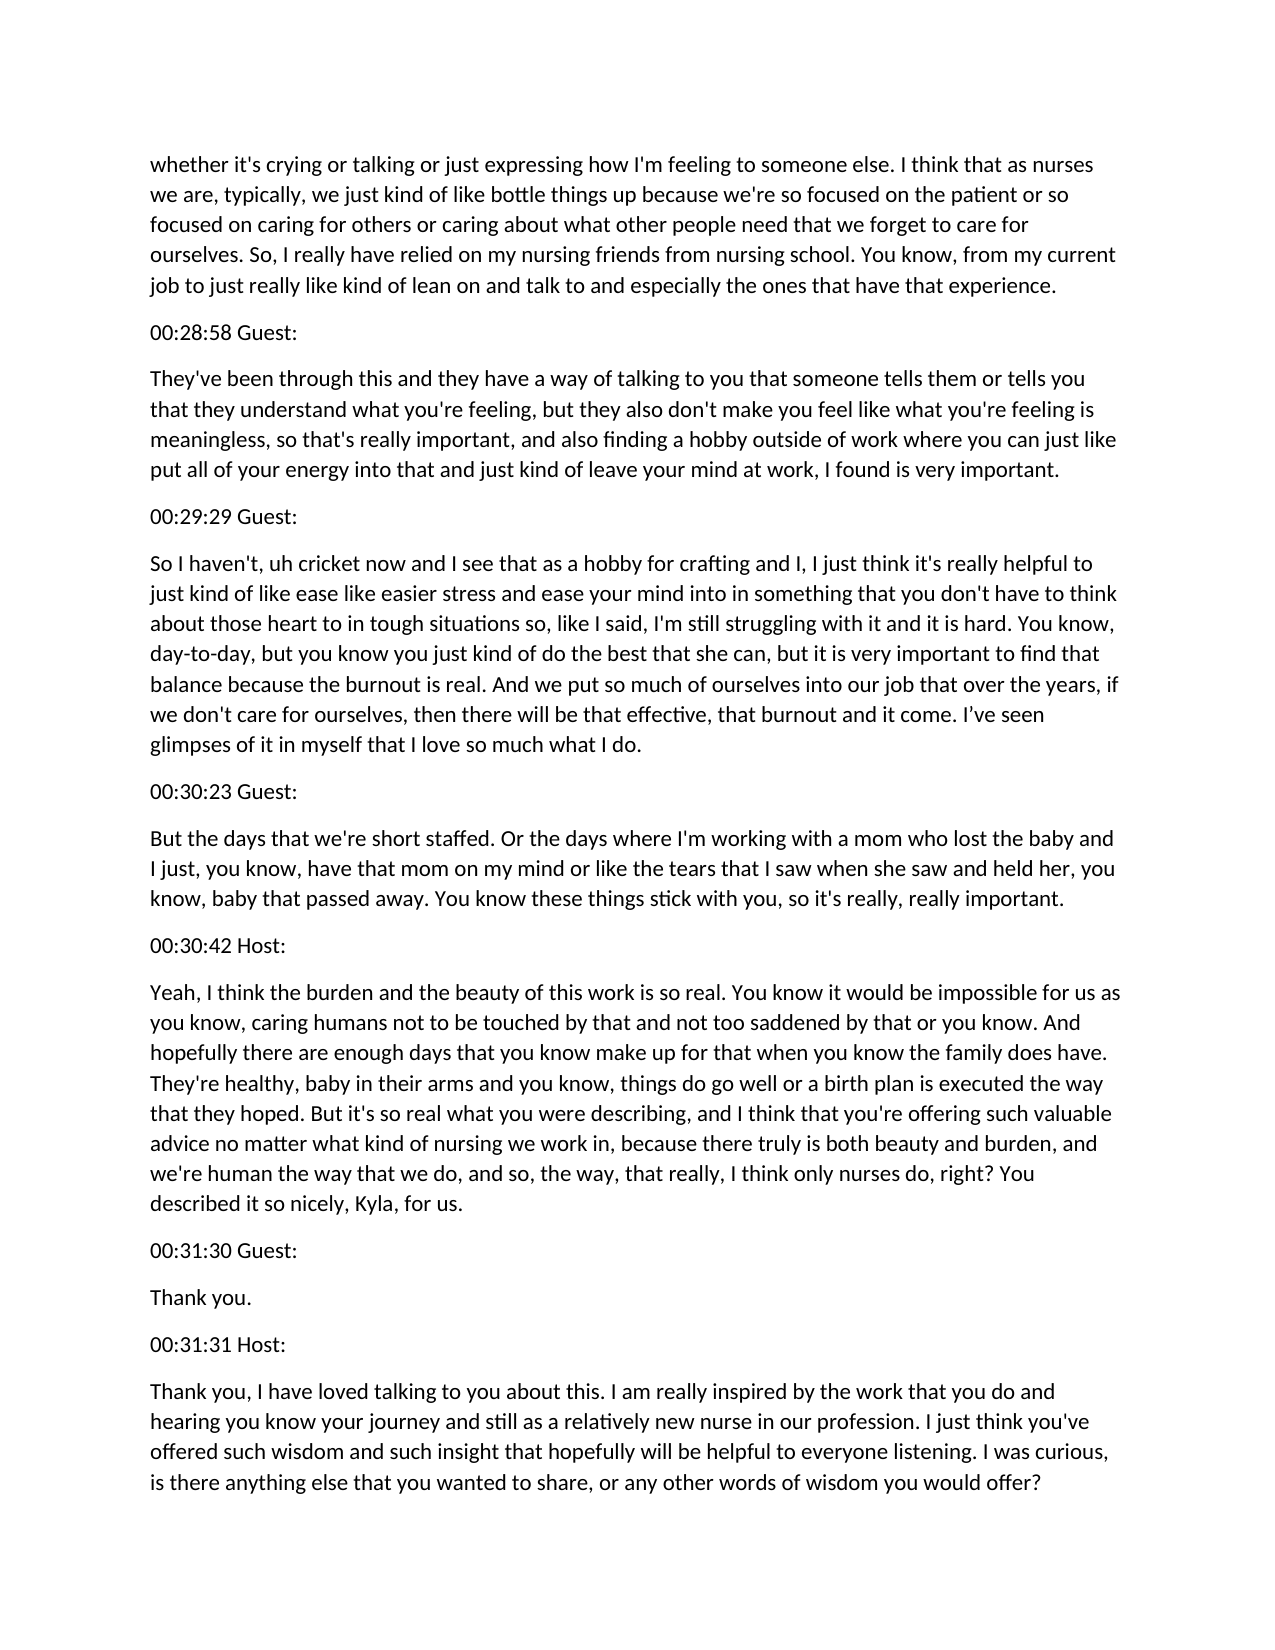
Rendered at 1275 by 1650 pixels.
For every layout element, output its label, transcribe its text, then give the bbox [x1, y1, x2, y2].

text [150, 150, 1125, 299]
text 00:31:30 Guest: [150, 1236, 1125, 1264]
text But the days that we're short staffed. Or the days where I'm working with a mom who lost the baby and I just, you know, have that mom on my mind or like the tears that I saw when she saw and held her, you know, baby that passed away. You know these things stick with you, so it's really, really important. [150, 824, 1125, 912]
text So I haven't, uh cricket now and I see that as a hobby for crafting and I, I just think it's really helpful to just kind of like ease like easier stress and ease your mind into in something that you don't have to think about those heart to in tough situations so, like I said, I'm still struggling with it and it is hard. You know, day-to-day, but you know you just kind of do the best that she can, but it is very important to find that balance because the burnout is real. And we put so much of ourselves into our job that over the years, if we don't care for ourselves, then there will be that effective, that burnout and it come. I’ve seen glimpses of it in myself that I love so much what I do. [150, 549, 1125, 758]
text Thank you. [150, 1283, 1125, 1311]
text Thank you, I have loved talking to you about this. I am really inspired by the work that you do and hearing you know your journey and still as a relatively new nurse in our profession. I just think you've offered such wisdom and such insight that hopefully will be helpful to everyone listening. I was curious, is there anything else that you wanted to share, or any other words of wisdom you would offer? [150, 1377, 1125, 1496]
text 00:30:42 Host: [150, 931, 1125, 959]
text They've been through this and they have a way of talking to you that someone tells them or tells you that they understand what you're feeling, but they also don't make you feel like what you're feeling is meaningless, so that's really important, and also finding a hobby outside of work where you can just like put all of your energy into that and just kind of leave your mind at work, I found is very important. [150, 364, 1125, 483]
text Yeah, I think the burden and the beauty of this work is so real. You know it would be impossible for us as you know, caring humans not to be touched by that and not too saddened by that or you know. And hopefully there are enough days that you know make up for that when you know the family does have. They're healthy, baby in their arms and you know, things do go well or a birth plan is executed the way that they hoped. But it's so real what you were describing, and I think that you're offering such valuable advice no matter what kind of nursing we work in, because there truly is both beauty and burden, and we're human the way that we do, and so, the way, that really, I think only nurses do, right? You described it so nicely, Kyla, for us. [150, 978, 1125, 1218]
text 00:28:58 Guest: [150, 318, 1125, 346]
text 00:31:31 Host: [150, 1330, 1125, 1358]
text 00:29:29 Guest: [150, 502, 1125, 530]
text 00:30:23 Guest: [150, 777, 1125, 805]
